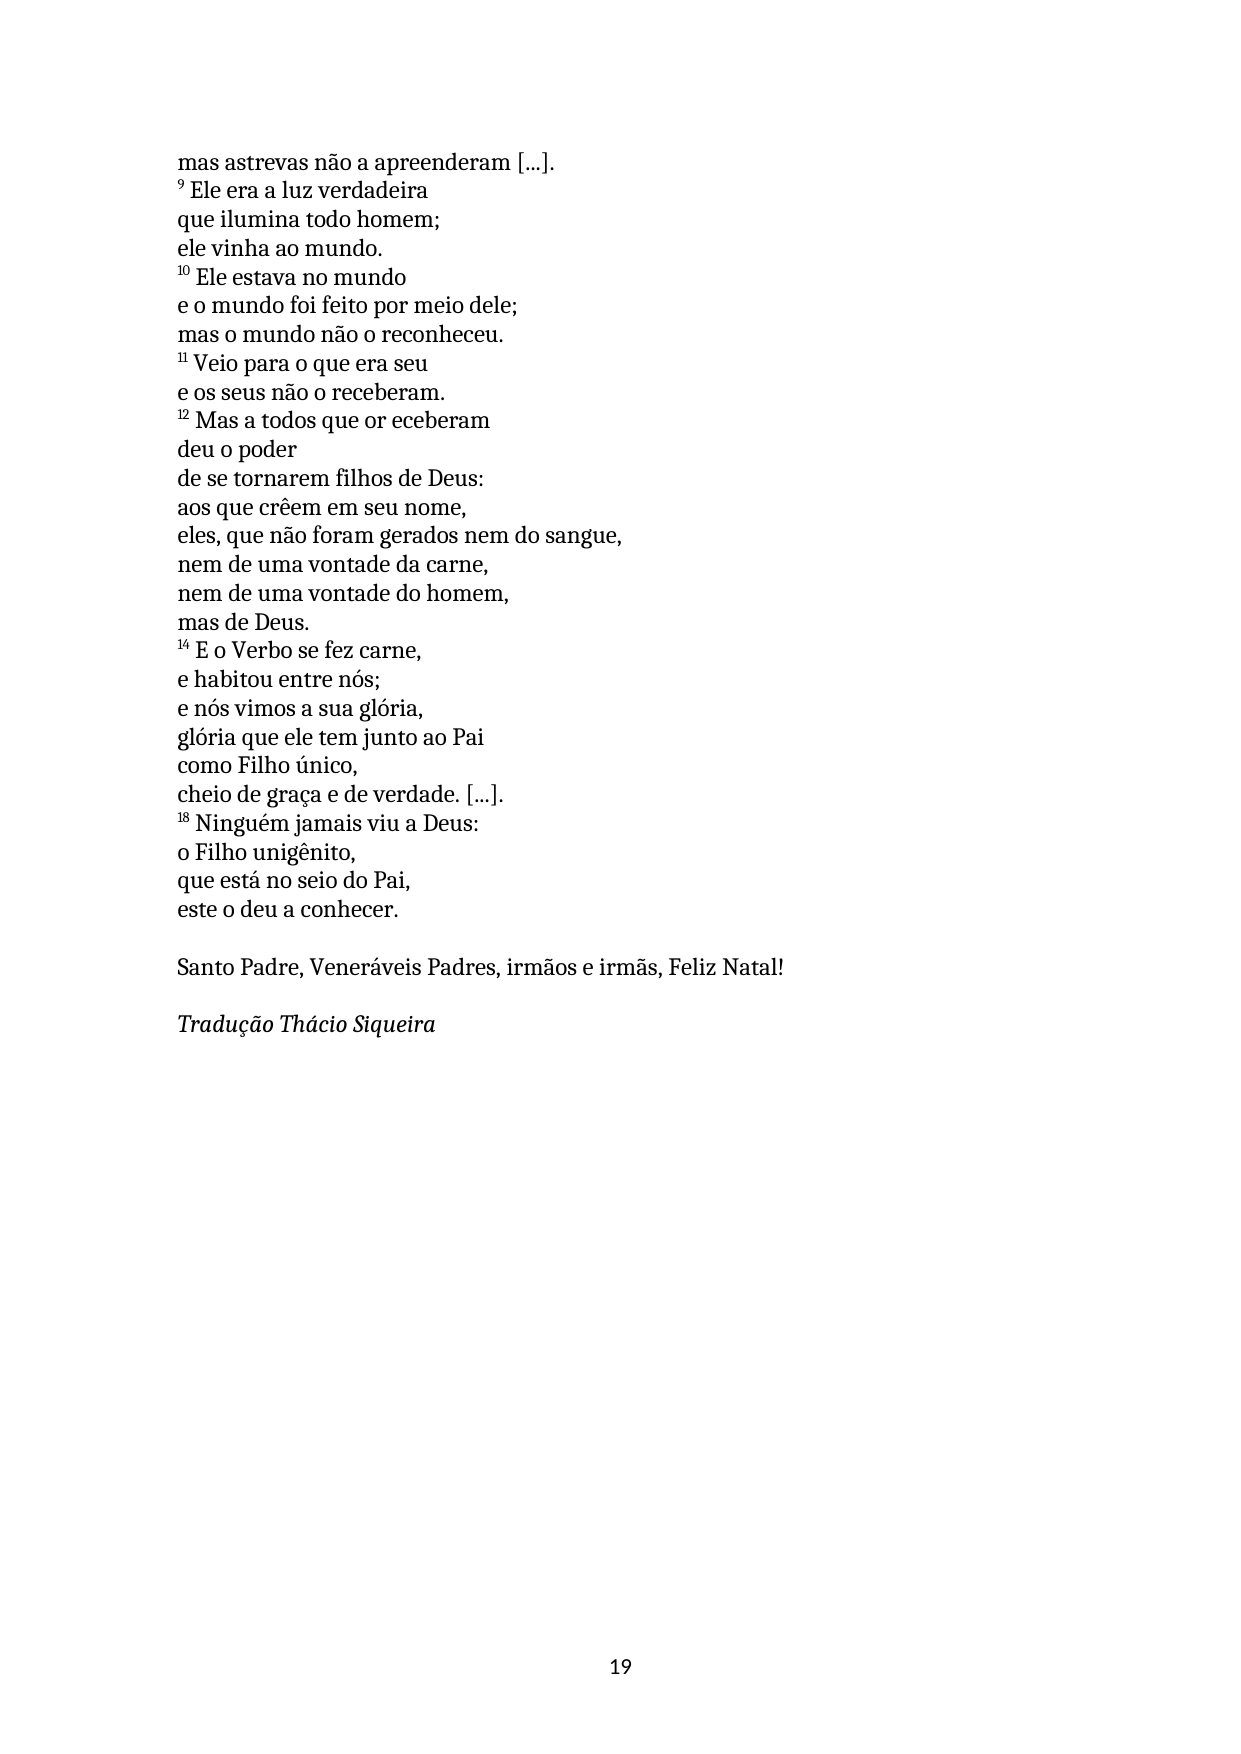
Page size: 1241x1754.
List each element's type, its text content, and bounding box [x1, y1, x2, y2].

text como Filho único, [177, 751, 1063, 780]
text o Filho unigênito, [177, 838, 1063, 866]
text que está no seio do Pai, [177, 866, 1063, 895]
text Santo Padre, Veneráveis Padres, irmãos e irmãs, Feliz Natal! [177, 953, 1063, 981]
text que ilumina todo homem; [177, 205, 1063, 234]
text aos que crêem em seu nome, [177, 493, 1063, 521]
text mas o mundo não o reconheceu. [177, 320, 1063, 349]
text 10 Ele estava no mundo [177, 263, 1063, 291]
text deu o poder [177, 435, 1063, 464]
text nem de uma vontade da carne, [177, 550, 1063, 579]
text glória que ele tem junto ao Pai [177, 723, 1063, 751]
text 11 Veio para o que era seu [177, 349, 1063, 378]
text cheio de graça e de verdade. [...]. [177, 780, 1063, 809]
text 18 Ninguém jamais viu a Deus: [177, 809, 1063, 838]
text 14 E o Verbo se fez carne, [177, 636, 1063, 665]
text e o mundo foi feito por meio dele; [177, 291, 1063, 320]
text mas astrevas não a apreenderam [...]. [177, 148, 1063, 176]
text e os seus não o receberam. [177, 378, 1063, 406]
text 9 Ele era a luz verdadeira [177, 176, 1063, 205]
text e habitou entre nós; [177, 665, 1063, 694]
text Tradução Thácio Siqueira [177, 1010, 1063, 1039]
text ele vinha ao mundo. [177, 234, 1063, 263]
text este o deu a conhecer. [177, 895, 1063, 924]
text 12 Mas a todos que or eceberam [177, 406, 1063, 435]
text eles, que não foram gerados nem do sangue, [177, 521, 1063, 550]
text de se tornarem filhos de Deus: [177, 464, 1063, 493]
text e nós vimos a sua glória, [177, 694, 1063, 723]
text nem de uma vontade do homem, [177, 579, 1063, 608]
text mas de Deus. [177, 608, 1063, 636]
